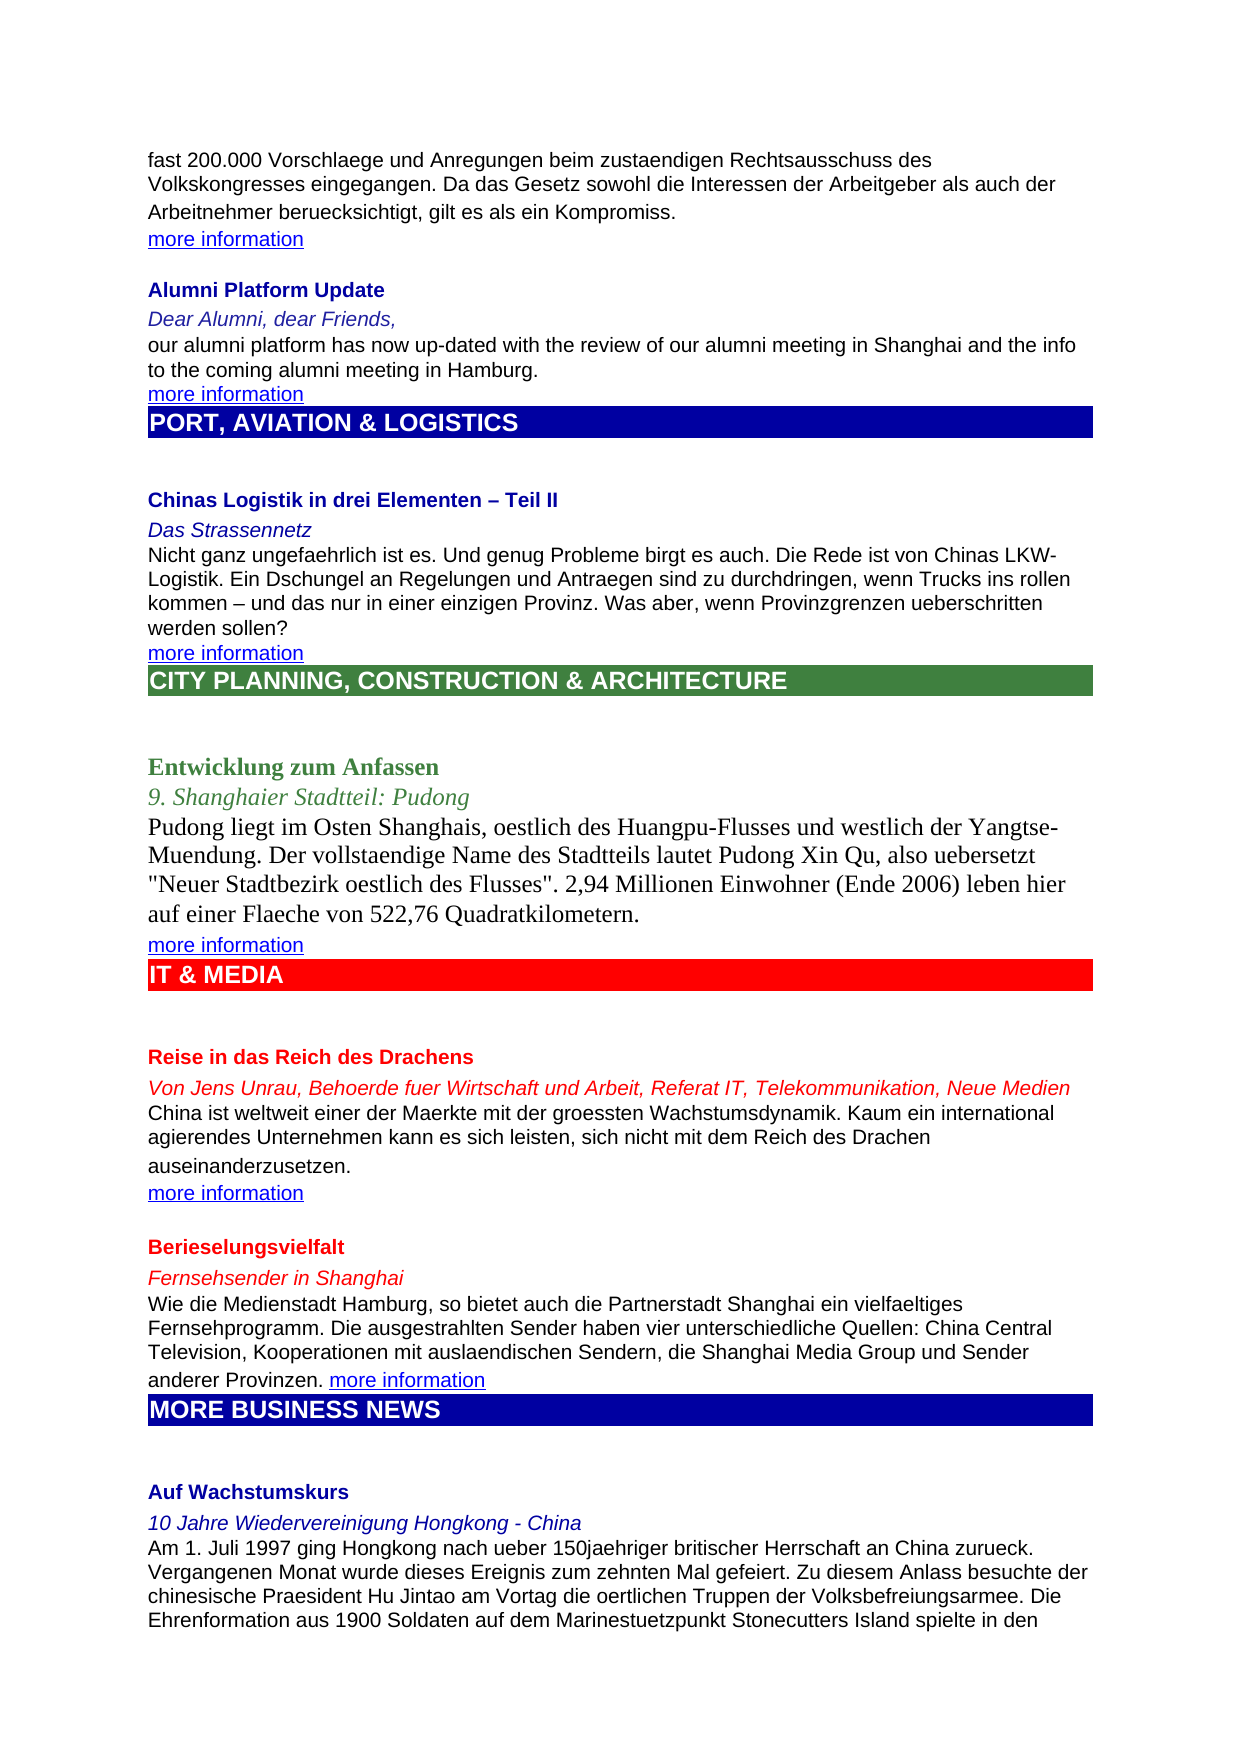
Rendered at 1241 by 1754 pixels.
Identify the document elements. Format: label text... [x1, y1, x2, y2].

table_header MORE BUSINESS NEWS [148, 1394, 1093, 1426]
text Reise in das Reich des Drachens Von Jens Unrau, Behoerde fuer Wirtschaft und Arbeit, Referat IT, Telekommunikation, Neue Medien China ist weltweit einer der Maerkte mit der groessten Wachstumsdynamik. Kaum ein international agierendes Unternehmen kann es sich leisten, sich nicht mit dem Reich des Drachen auseinanderzusetzen. more information Berieselungsvielfalt Fernsehsender in Shanghai Wie die Medienstadt Hamburg, so bietet auch die Partnerstadt Shanghai ein vielfaeltiges Fernsehprogramm. Die ausgestrahlten Sender haben vier unterschiedliche Quellen: China Central Television, Kooperationen mit auslaendischen Sendern, die Shanghai Media Group und Sender anderer Provinzen. more information [148, 991, 1093, 1394]
text Entwicklung zum Anfassen 9. Shanghaier Stadtteil: Pudong Pudong liegt im Osten Shanghais, oestlich des Huangpu-Flusses und westlich der Yangtse-Muendung. Der vollstaendige Name des Stadtteils lautet Pudong Xin Qu, also uebersetzt "Neuer Stadtbezirk oestlich des Flusses". 2,94 Millionen Einwohner (Ende 2006) leben hier auf einer Flaeche von 522,76 Quadratkilometern. more information [148, 696, 1093, 959]
table_header IT & MEDIA [148, 959, 1093, 991]
table_header CITY PLANNING, CONSTRUCTION & ARCHITECTURE [148, 665, 1093, 696]
text Chinas Logistik in drei Elementen – Teil II Das Strassennetz Nicht ganz ungefaehrlich ist es. Und genug Probleme birgt es auch. Die Rede ist von Chinas LKW-Logistik. Ein Dschungel an Regelungen und Antraegen sind zu durchdringen, wenn Trucks ins rollen kommen – und das nur in einer einzigen Provinz. Was aber, wenn Provinzgrenzen ueberschritten werden sollen? more information [148, 438, 1093, 664]
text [148, 1426, 1093, 1632]
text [148, 148, 1093, 406]
table_header PORT, AVIATION & LOGISTICS [148, 406, 1093, 438]
